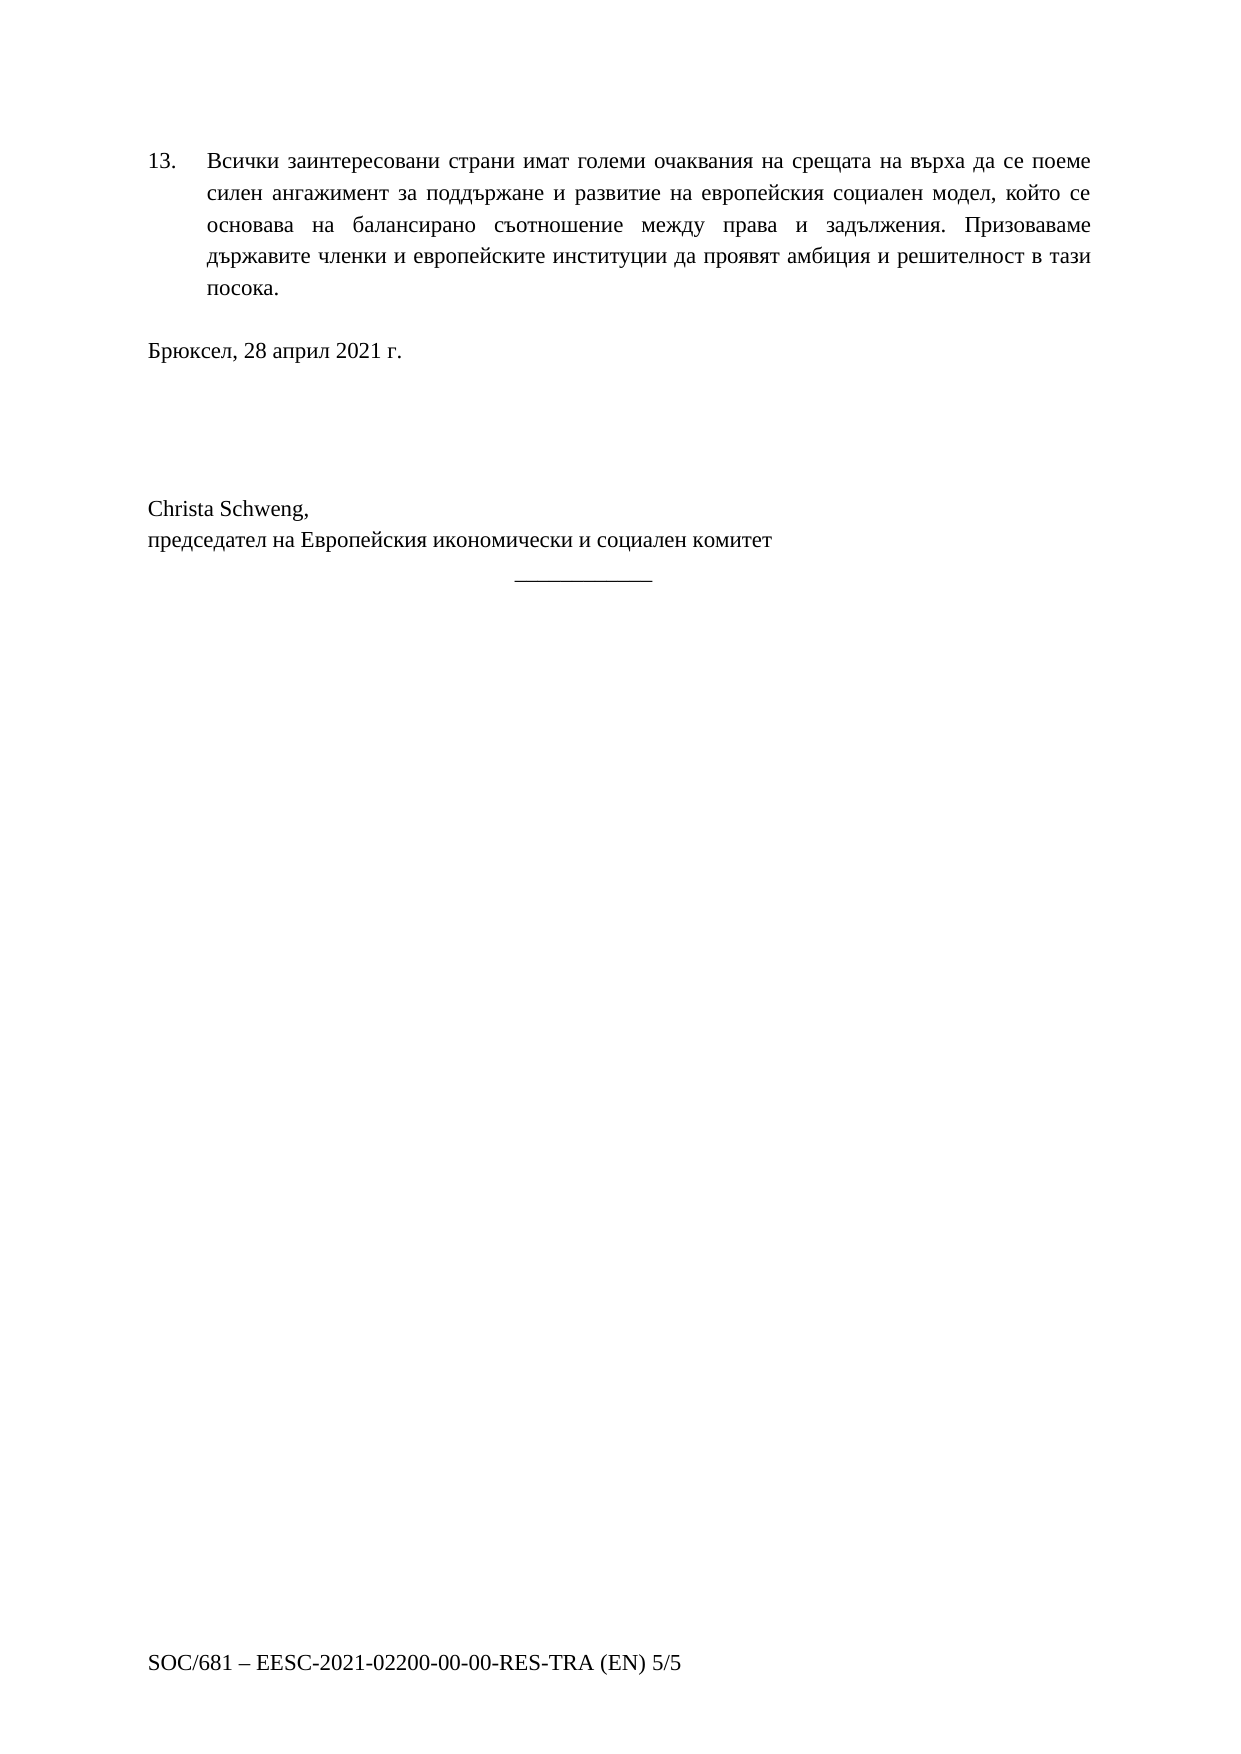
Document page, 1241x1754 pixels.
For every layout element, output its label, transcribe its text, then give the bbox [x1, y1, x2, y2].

text председател на Европейския икономически и социален комитет [148, 526, 1093, 553]
text ____________ [74, 558, 1093, 584]
subtitle Всички заинтересовани страни имат големи очаквания на срещата на върха да се поеме силен ангажимент за поддържане и развитие на европейския социален модел, който се основава на балансирано съотношение между права и задължения. Призоваваме държавите членки и европейските институции да проявят амбиция и решителност в тази посока. [148, 148, 1093, 300]
text Брюксел, 28 април 2021 г. [148, 337, 1093, 363]
text Christa Schweng, [148, 495, 1093, 521]
